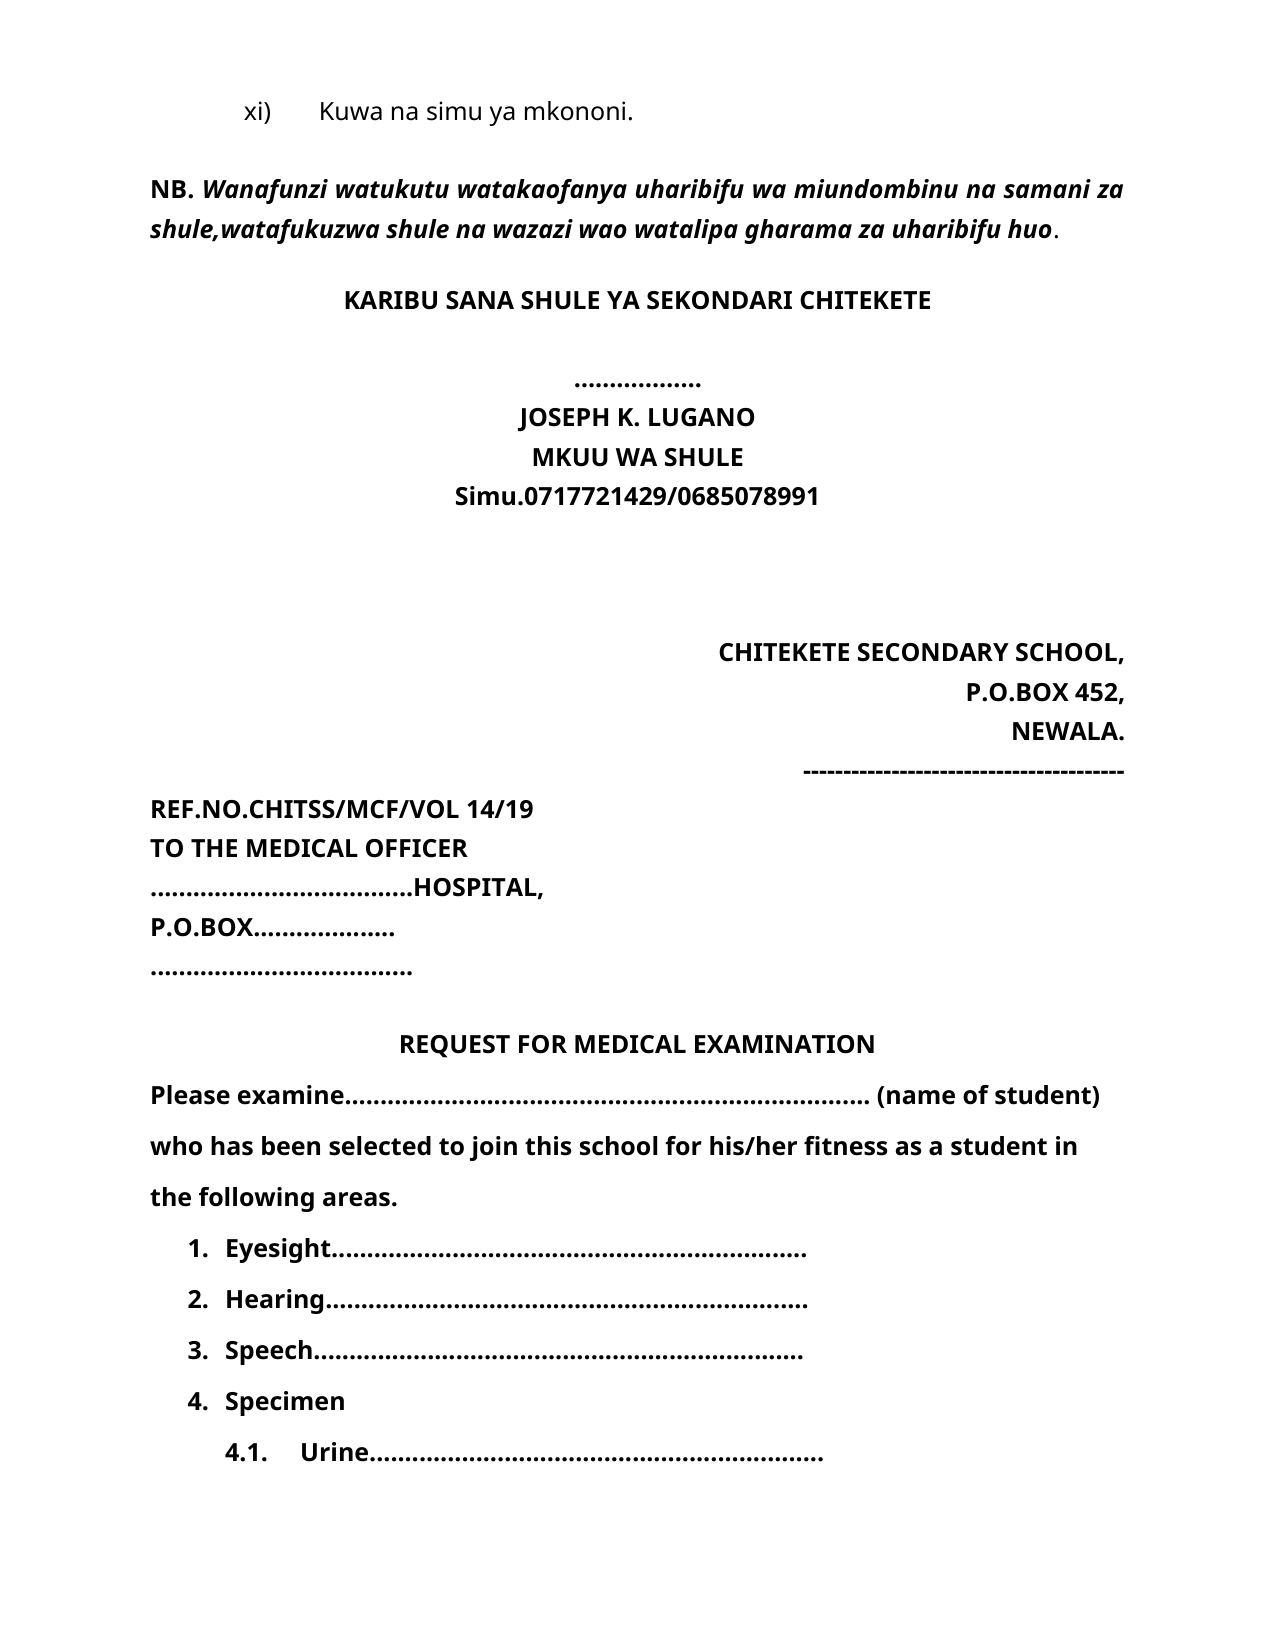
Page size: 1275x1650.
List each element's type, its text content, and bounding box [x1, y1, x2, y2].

text TO THE MEDICAL OFFICER [150, 831, 1125, 865]
text CHITEKETE SECONDARY SCHOOL, [150, 635, 1125, 669]
text REF.NO.CHITSS/MCF/VOL 14/19 [150, 792, 1125, 826]
text KARIBU SANA SHULE YA SEKONDARI CHITEKETE [150, 283, 1125, 317]
text P.O.BOX 452, [150, 674, 1125, 708]
list Eyesight................................................................... [187, 1231, 1125, 1265]
text MKUU WA SHULE [150, 439, 1125, 473]
list Specimen [187, 1384, 1125, 1418]
text Simu.0717721429/0685078991 [150, 478, 1125, 512]
text JOSEPH K. LUGANO [150, 400, 1125, 434]
list Kuwa na simu ya mkononi. [244, 94, 1125, 128]
text NB. Wanafunzi watukutu watakaofanya uharibifu wa miundombinu na samani za shule,watafukuzwa shule na wazazi wao watalipa gharama za uharibifu huo. [150, 172, 1125, 245]
text Please examine.......................................................................... (name of student) who has been selected to join this school for his/her fitness as a student in the following areas. [150, 1078, 1125, 1214]
text .....................................HOSPITAL, [150, 870, 1125, 904]
text ..................................... [150, 948, 1125, 982]
text REQUEST FOR MEDICAL EXAMINATION [150, 1027, 1125, 1061]
text NEWALA. [150, 713, 1125, 747]
text ……………… [150, 361, 1125, 395]
list Speech..................................................................... [187, 1333, 1125, 1367]
text P.O.BOX.................... [150, 909, 1125, 943]
list Urine................................................................ [225, 1435, 1125, 1469]
text ---------------------------------------- [150, 753, 1125, 787]
list Hearing.................................................................... [187, 1282, 1125, 1316]
